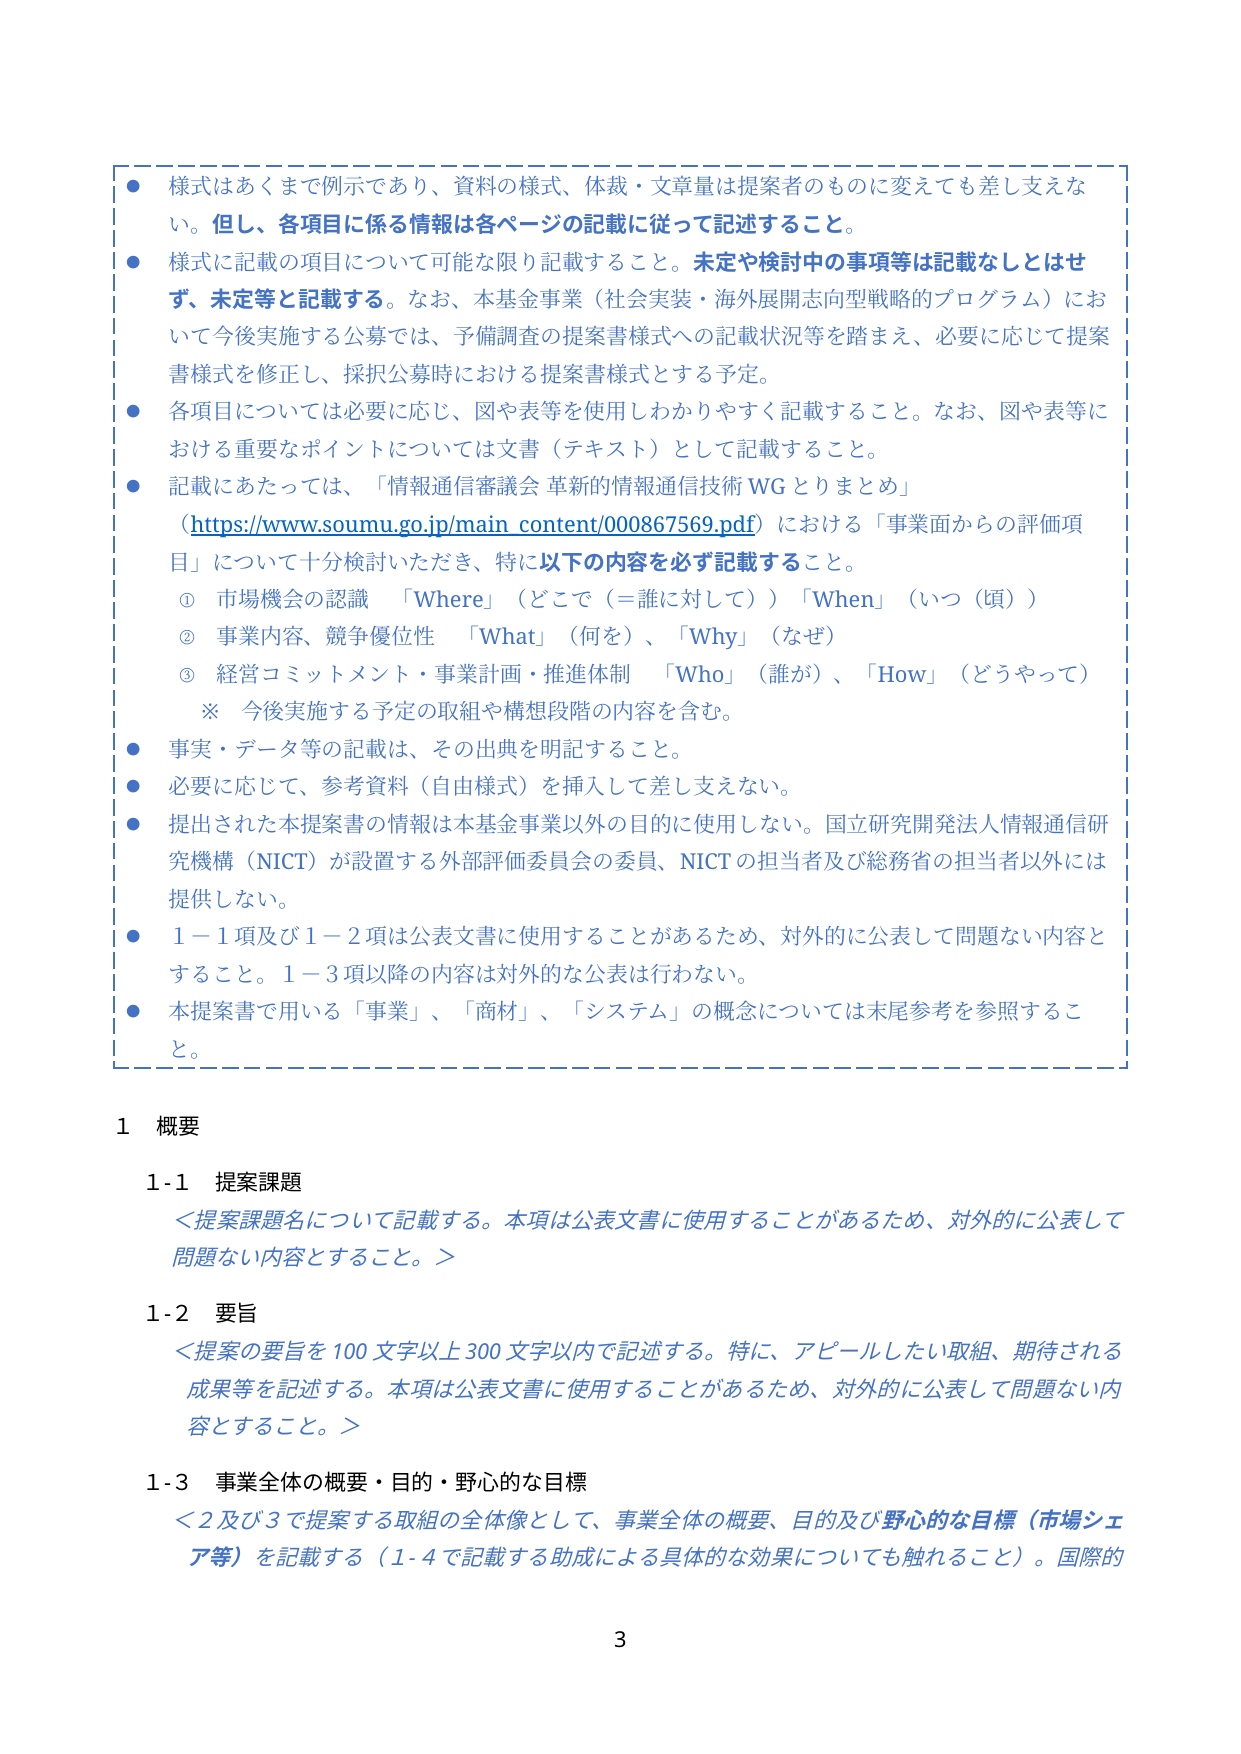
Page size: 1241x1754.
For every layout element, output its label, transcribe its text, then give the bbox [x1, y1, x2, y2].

table_header 様式はあくまで例示であり、資料の様式、体裁・文章量は提案者のものに変えても差し支えない。但し、各項目に係る情報は各ページの記載に従って記述すること。 様式に記載の項目について可能な限り記載すること。未定や検討中の事項等は記載なしとはせず、未定等と記載する。なお、本基金事業（社会実装・海外展開志向型戦略的プログラム）において今後実施する公募では、予備調査の提案書様式への記載状況等を踏まえ、必要に応じて提案書様式を修正し、採択公募時における提案書様式とする予定。 各項目については必要に応じ、図や表等を使用しわかりやすく記載すること。なお、図や表等における重要なポイントについては文書（テキスト）として記載すること。 記載にあたっては、「情報通信審議会 革新的情報通信技術WGとりまとめ」（https://www.soumu.go.jp/main_content/000867569.pdf）における「事業面からの評価項目」について十分検討いただき、特に以下の内容を必ず記載すること。 市場機会の認識 「Where」（どこで（＝誰に対して））「When」（いつ（頃）） 事業内容、競争優位性 「What」（何を）、「Why」（なぜ） 経営コミットメント・事業計画・推進体制 「Who」（誰が）、「How」（どうやって） ※ 今後実施する予定の取組や構想段階の内容を含む。 事実・データ等の記載は、その出典を明記すること。 必要に応じて、参考資料（自由様式）を挿入して差し支えない。 提出された本提案書の情報は本基金事業以外の目的に使用しない。国立研究開発法人情報通信研究機構（NICT）が設置する外部評価委員会の委員、NICTの担当者及び総務省の担当者以外には提供しない。 １－１項及び１－２項は公表文書に使用することがあるため、対外的に公表して問題ない内容とすること。１－３項以降の内容は対外的な公表は行わない。 本提案書で用いる「事業」、「商材」、「システム」の概念については末尾参考を参照すること。 [114, 165, 1127, 1067]
list 要旨 [142, 1294, 1128, 1331]
list 概要 [112, 1106, 1128, 1144]
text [172, 1500, 1128, 1575]
list 提案課題 [142, 1162, 1128, 1200]
text ＜提案課題名について記載する。本項は公表文書に使用することがあるため、対外的に公表して問題ない内容とすること。＞ [172, 1200, 1128, 1275]
list 事業全体の概要・目的・野心的な目標 [142, 1462, 1128, 1500]
text ＜提案の要旨を100文字以上300文字以内で記述する。特に、アピールしたい取組、期待される成果等を記述する。本項は公表文書に使用することがあるため、対外的に公表して問題ない内容とすること。＞ [172, 1331, 1128, 1444]
